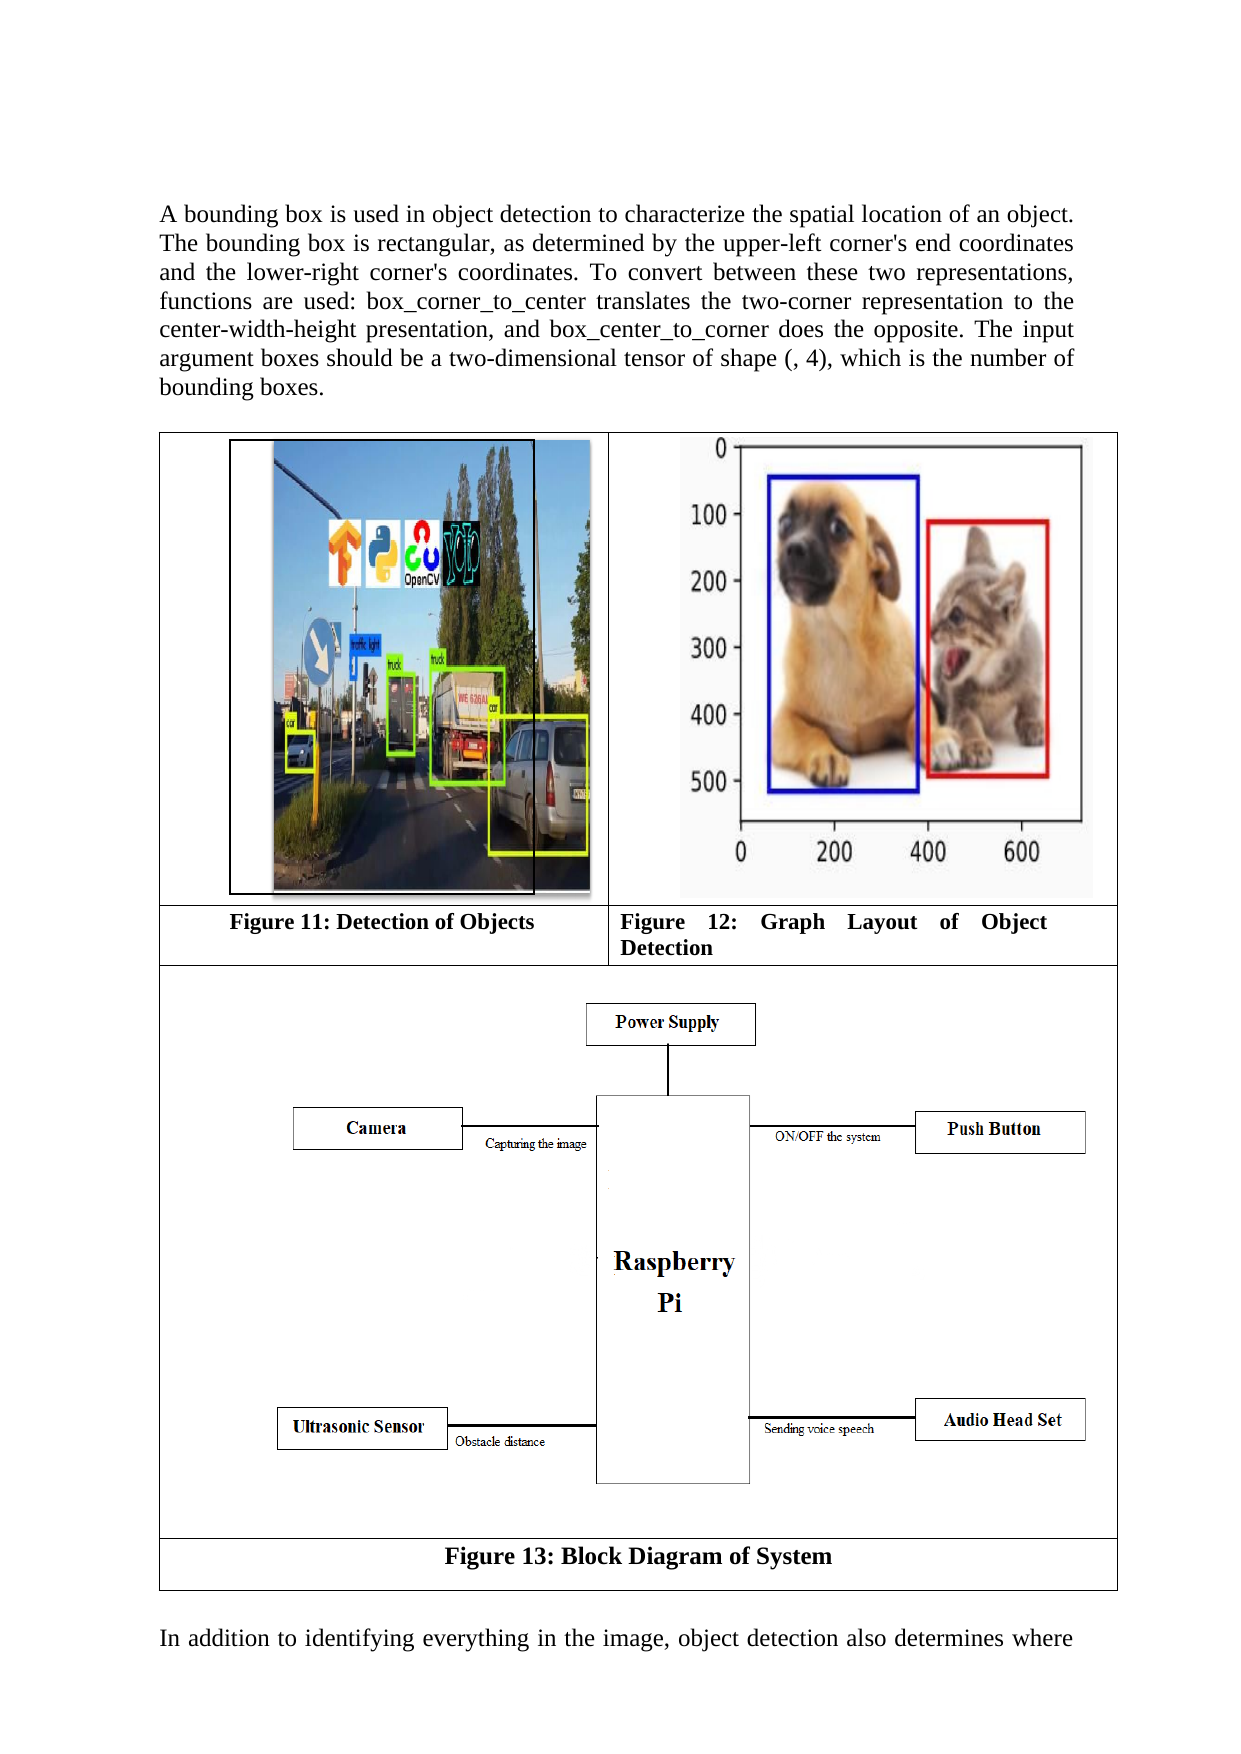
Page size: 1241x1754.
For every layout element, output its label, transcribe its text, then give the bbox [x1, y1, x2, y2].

picture [269, 441, 533, 893]
table_cell Figure 12: Graph Layout of Object Detection [609, 906, 1117, 965]
text A bounding box is used in object detection to characterize the spatial location of an object. The bounding box is rectangular, as determined by the upper-left corner's end coordinates and the lower-right corner's coordinates. To convert between these two representations, functions are used: box_corner_to_center translates the two-corner representation to the center-width-height presentation, and box_center_to_corner does the opposite. The input argument boxes should be a two-dimensional tensor of shape (, 4), which is the number of bounding boxes. [159, 199, 1075, 401]
picture [277, 1003, 1086, 1484]
table_cell Figure 13: Block Diagram of System [160, 1539, 1117, 1589]
table_header [609, 433, 1117, 905]
table_header [160, 433, 608, 905]
table_cell Figure 11: Detection of Objects [160, 906, 608, 965]
picture [680, 437, 1093, 898]
picture [269, 434, 594, 905]
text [159, 1623, 1075, 1652]
table_cell [160, 966, 1117, 1538]
